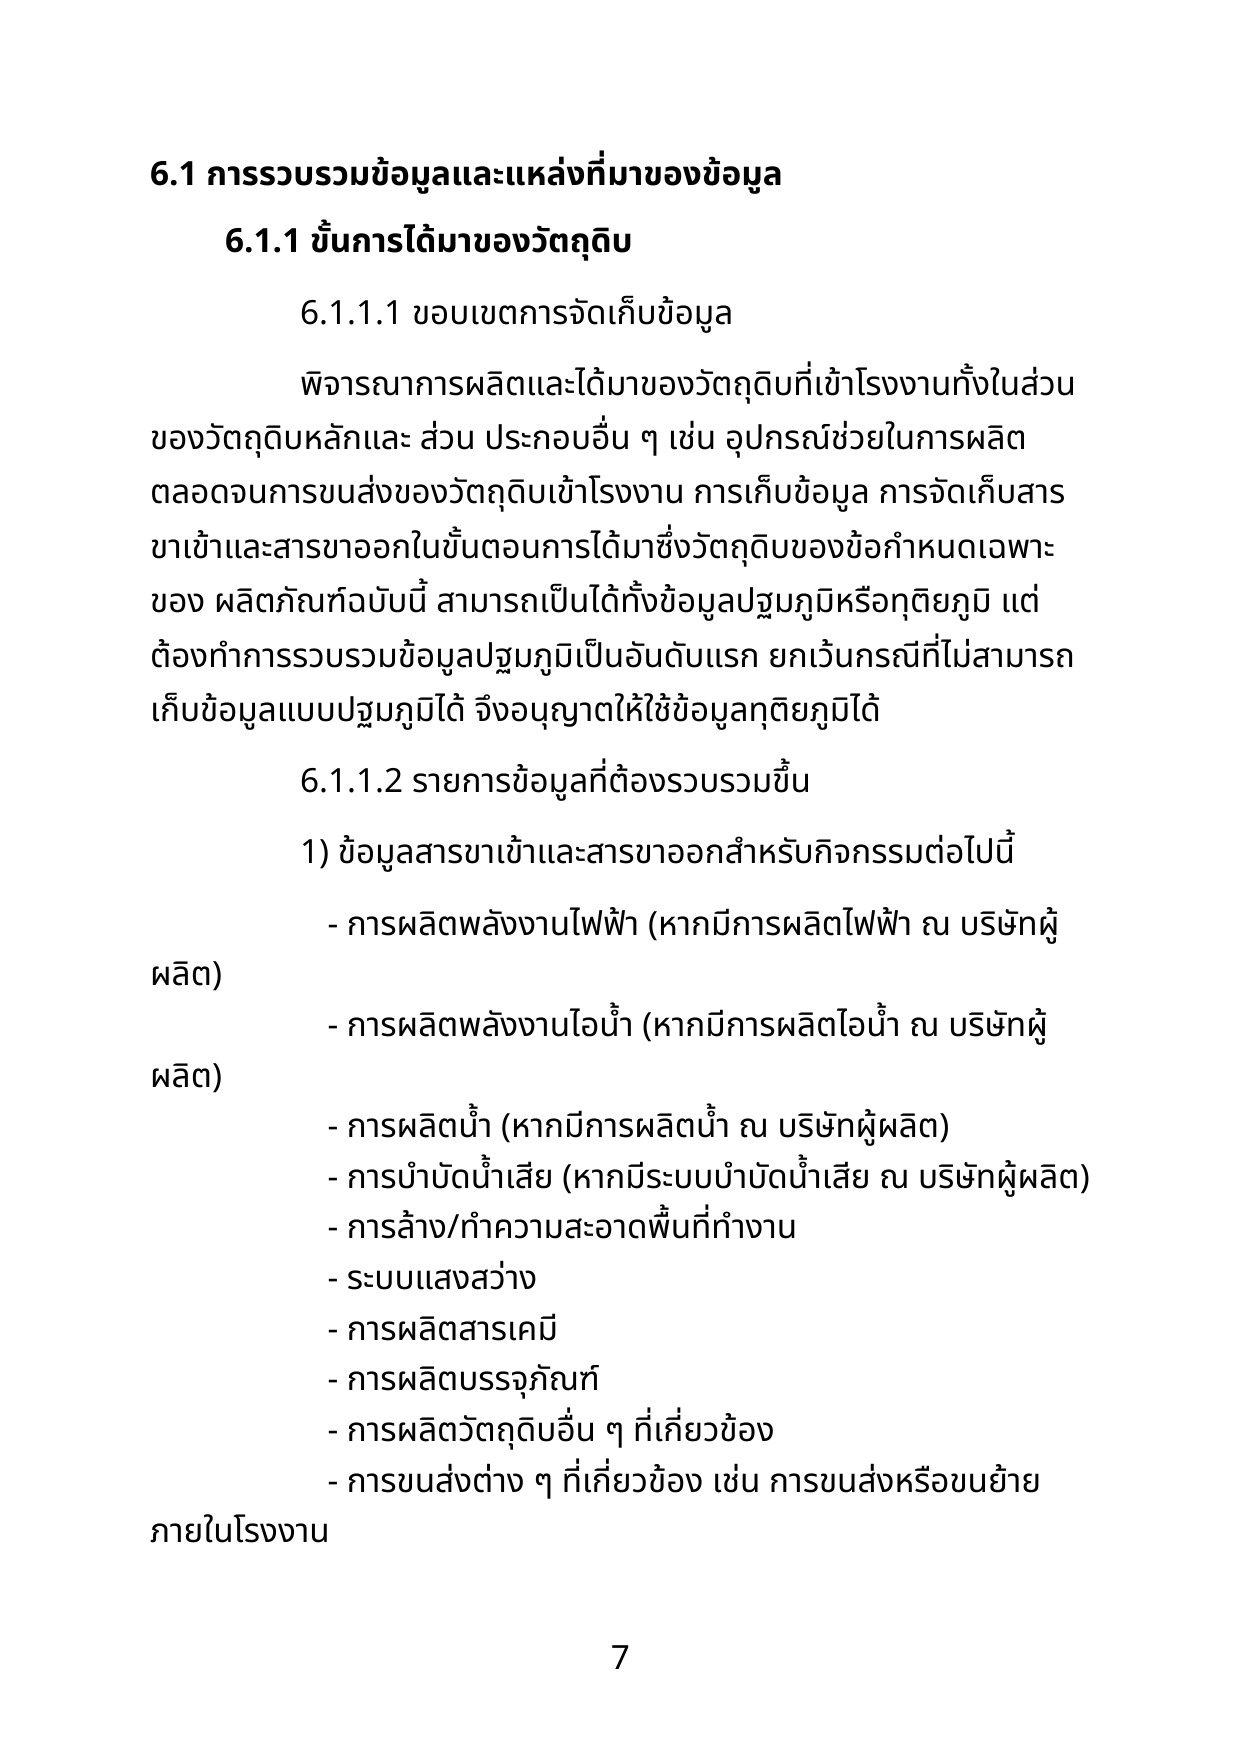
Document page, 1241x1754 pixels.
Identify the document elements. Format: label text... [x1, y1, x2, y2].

text - การผลิตบรรจุภัณฑ์ [150, 1355, 1090, 1406]
text 6.1.1.2 รายการข้อมูลที่ต้องรวบรวมขึ้น [150, 757, 1090, 808]
text 1) ข้อมูลสารขาเข้าและสารขาออกสำหรับกิจกรรมต่อไปนี้ [150, 828, 1090, 879]
text 6.1.1 ขั้นการได้มาของวัตถุดิบ [150, 217, 1090, 268]
text พิจารณาการผลิตและได้มาของวัตถุดิบที่เข้าโรงงานทั้งในส่วนของวัตถุดิบหลักและ ส่วน ประกอบอื่น ๆ เช่น อุปกรณ์ช่วยในการผลิต ตลอดจนการขนส่งของวัตถุดิบเข้าโรงงาน การเก็บข้อมูล การจัดเก็บสารขาเข้าและสารขาออกในขั้นตอนการได้มาซึ่งวัตถุดิบของข้อกำหนดเฉพาะของ ผลิตภัณฑ์ฉบับนี้ สามารถเป็นได้ทั้งข้อมูลปฐมภูมิหรือทุติยภูมิ แต่ต้องทำการรวบรวมข้อมูลปฐมภูมิเป็นอันดับแรก ยกเว้นกรณีที่ไม่สามารถเก็บข้อมูลแบบปฐมภูมิได้ จึงอนุญาตให้ใช้ข้อมูลทุติยภูมิได้ [150, 360, 1090, 736]
text 6.1 การรวบรวมข้อมูลและแหล่งที่มาของข้อมูล [150, 150, 1090, 201]
text - การผลิตพลังงานไฟฟ้า (หากมีการผลิตไฟฟ้า ณ บริษัทผู้ผลิต) [150, 899, 1090, 1001]
text 6.1.1.1 ขอบเขตการจัดเก็บข้อมูล [150, 288, 1090, 339]
text - การผลิตวัตถุดิบอื่น ๆ ที่เกี่ยวข้อง [150, 1406, 1090, 1456]
text - การผลิตน้ำ (หากมีการผลิตน้ำ ณ บริษัทผู้ผลิต) [150, 1102, 1090, 1153]
text - การผลิตพลังงานไอน้ำ (หากมีการผลิตไอน้ำ ณ บริษัทผู้ผลิต) [150, 1001, 1090, 1102]
text - ระบบแสงสว่าง [150, 1254, 1090, 1304]
text - การล้าง/ทำความสะอาดพื้นที่ทำงาน [150, 1203, 1090, 1254]
text - การบำบัดน้ำเสีย (หากมีระบบบำบัดน้ำเสีย ณ บริษัทผู้ผลิต) [150, 1153, 1090, 1203]
text - การผลิตสารเคมี [150, 1304, 1090, 1355]
text - การขนส่งต่าง ๆ ที่เกี่ยวข้อง เช่น การขนส่งหรือขนย้ายภายในโรงงาน [150, 1456, 1090, 1557]
